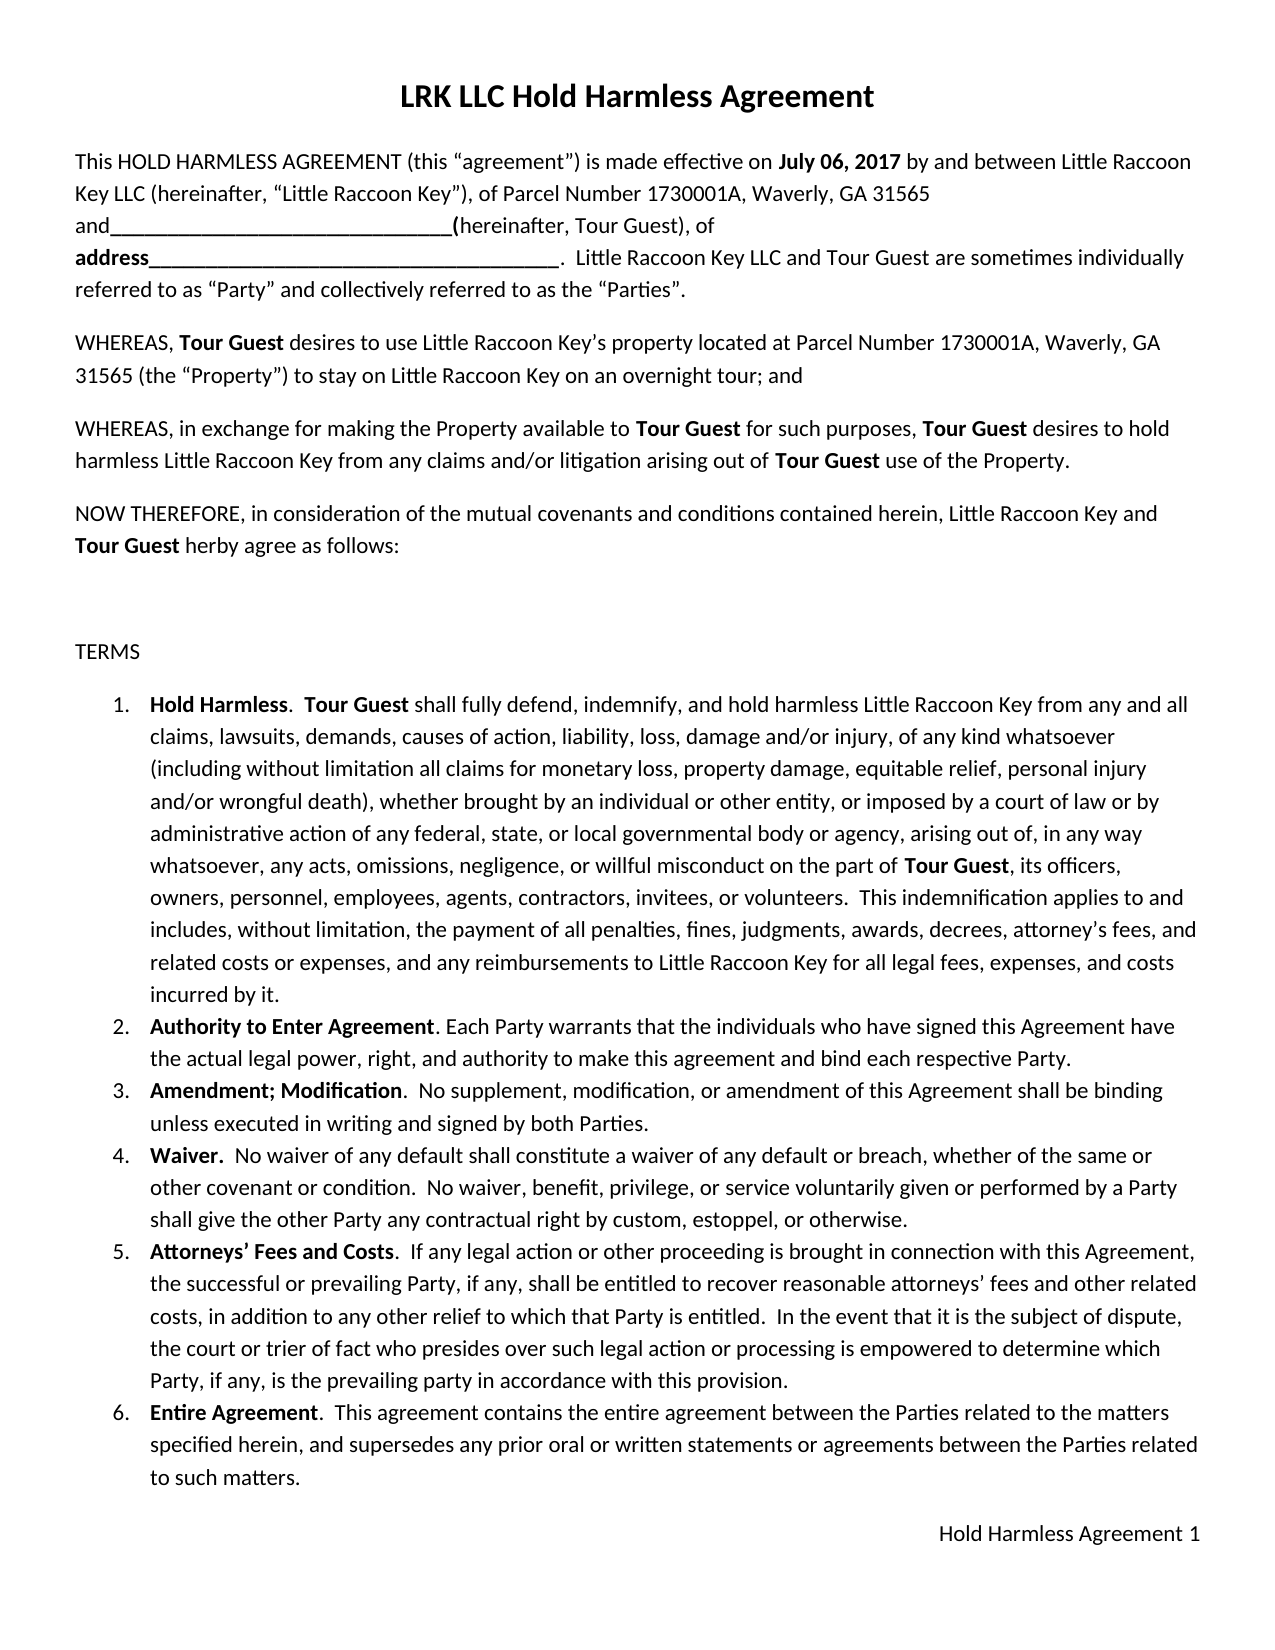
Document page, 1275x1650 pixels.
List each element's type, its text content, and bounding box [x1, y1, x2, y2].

text NOW THEREFORE, in consideration of the mutual covenants and conditions contained herein, Little Raccoon Key and Tour Guest herby agree as follows: [75, 499, 1200, 559]
text WHEREAS, in exchange for making the Property available to Tour Guest for such purposes, Tour Guest desires to hold harmless Little Raccoon Key from any claims and/or litigation arising out of Tour Guest use of the Property. [75, 414, 1200, 474]
text WHEREAS, Tour Guest desires to use Little Raccoon Key’s property located at Parcel Number 1730001A, Waverly, GA 31565 (the “Property”) to stay on Little Raccoon Key on an overnight tour; and [75, 328, 1200, 389]
text LRK LLC Hold Harmless Agreement [75, 75, 1200, 116]
list Attorneys’ Fees and Costs. If any legal action or other proceeding is brought in connection with this Agreement, the successful or prevailing Party, if any, shall be entitled to recover reasonable attorneys’ fees and other related costs, in addition to any other relief to which that Party is entitled. In the event that it is the subject of dispute, the court or trier of fact who presides over such legal action or processing is empowered to determine which Party, if any, is the prevailing party in accordance with this provision. [112, 1237, 1200, 1394]
list Entire Agreement. This agreement contains the entire agreement between the Parties related to the matters specified herein, and supersedes any prior oral or written statements or agreements between the Parties related to such matters. [112, 1398, 1200, 1491]
list Waiver. No waiver of any default shall constitute a waiver of any default or breach, whether of the same or other covenant or condition. No waiver, benefit, privilege, or service voluntarily given or performed by a Party shall give the other Party any contractual right by custom, estoppel, or otherwise. [112, 1141, 1200, 1233]
list Authority to Enter Agreement. Each Party warrants that the individuals who have signed this Agreement have the actual legal power, right, and authority to make this agreement and bind each respective Party. [112, 1012, 1200, 1072]
text This HOLD HARMLESS AGREEMENT (this “agreement”) is made effective on July 06, 2017 by and between Little Raccoon Key LLC (hereinafter, “Little Raccoon Key”), of Parcel Number 1730001A, Waverly, GA 31565 and______________________________(hereinafter, Tour Guest), of address____________________________________. Little Raccoon Key LLC and Tour Guest are sometimes individually referred to as “Party” and collectively referred to as the “Parties”. [75, 147, 1200, 303]
text TERMS [75, 637, 1200, 665]
list Hold Harmless. Tour Guest shall fully defend, indemnify, and hold harmless Little Raccoon Key from any and all claims, lawsuits, demands, causes of action, liability, loss, damage and/or injury, of any kind whatsoever (including without limitation all claims for monetary loss, property damage, equitable relief, personal injury and/or wrongful death), whether brought by an individual or other entity, or imposed by a court of law or by administrative action of any federal, state, or local governmental body or agency, arising out of, in any way whatsoever, any acts, omissions, negligence, or willful misconduct on the part of Tour Guest, its officers, owners, personnel, employees, agents, contractors, invitees, or volunteers. This indemnification applies to and includes, without limitation, the payment of all penalties, fines, judgments, awards, decrees, attorney’s fees, and related costs or expenses, and any reimbursements to Little Raccoon Key for all legal fees, expenses, and costs incurred by it. [112, 690, 1200, 1008]
list Amendment; Modification. No supplement, modification, or amendment of this Agreement shall be binding unless executed in writing and signed by both Parties. [112, 1076, 1200, 1137]
